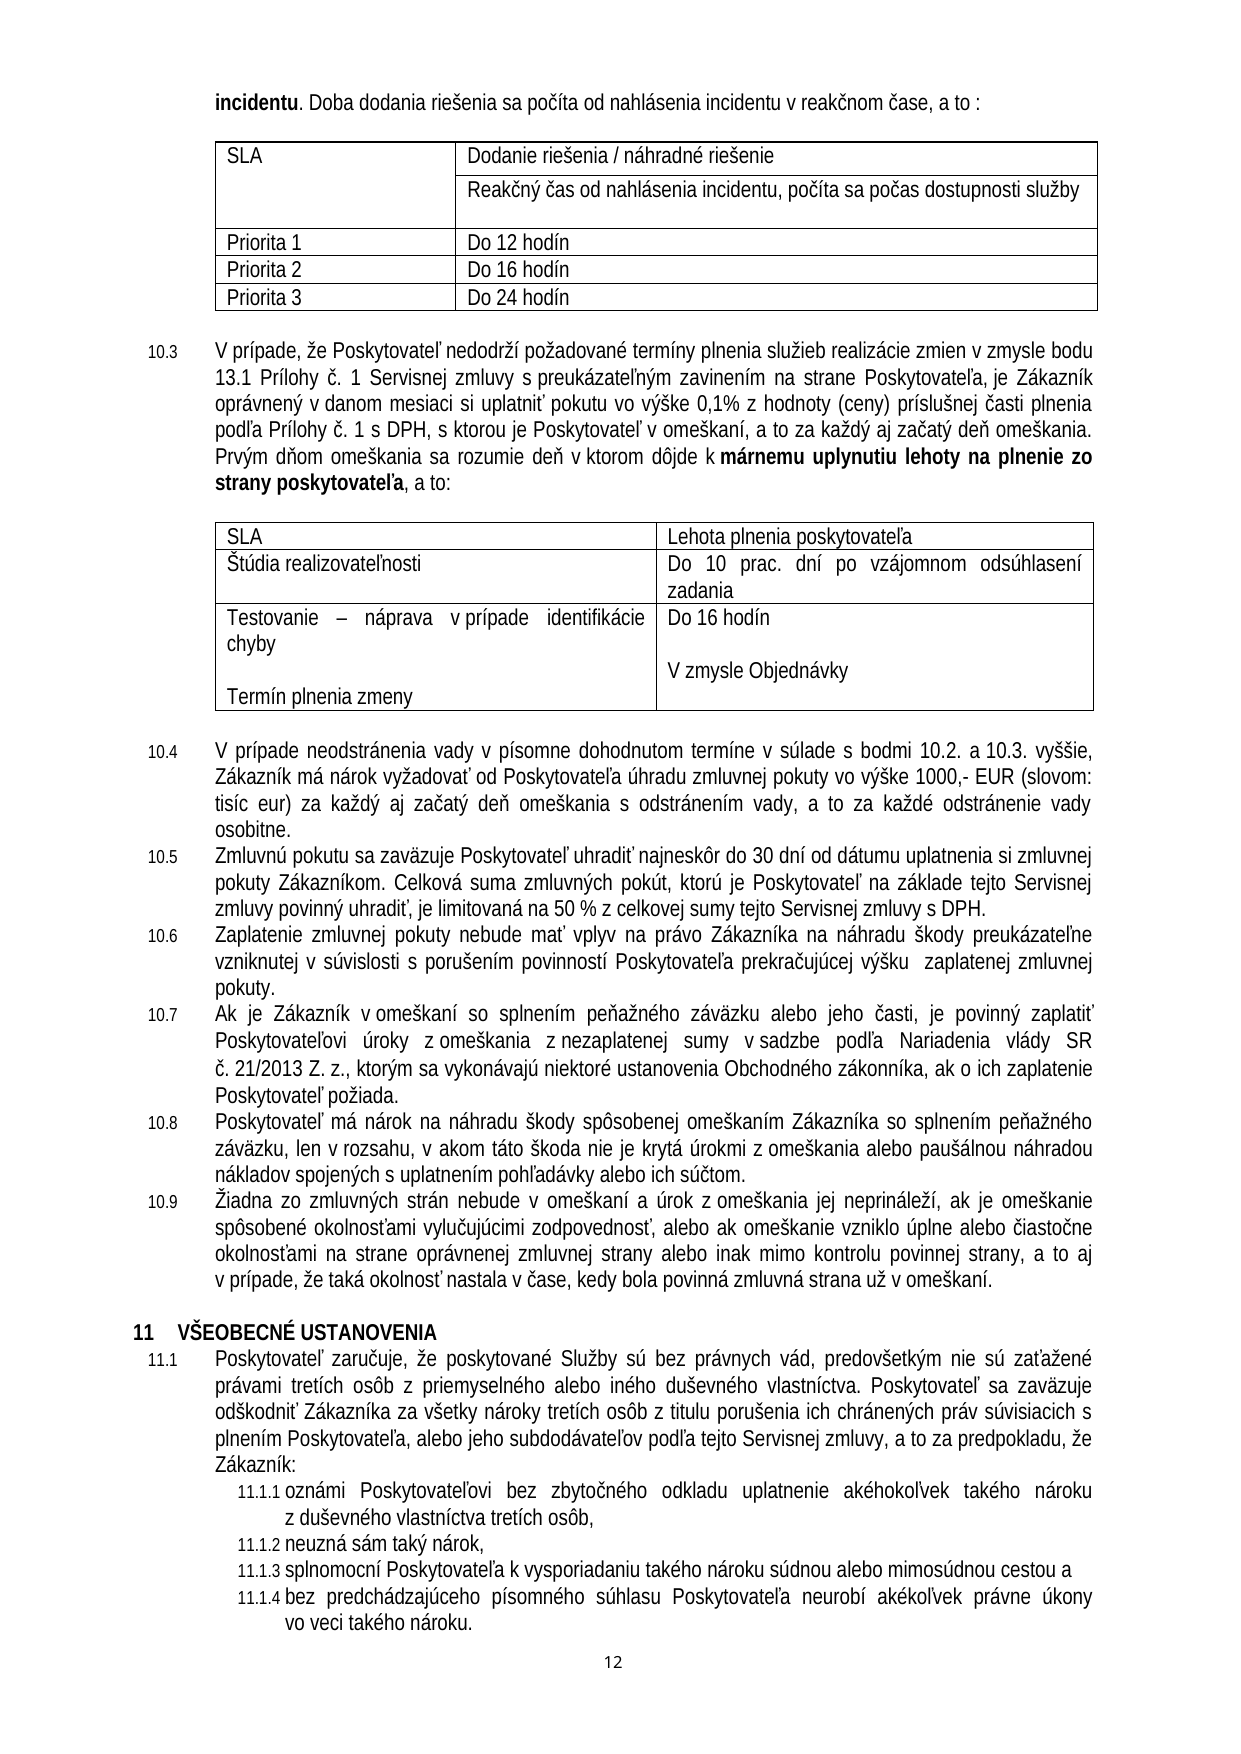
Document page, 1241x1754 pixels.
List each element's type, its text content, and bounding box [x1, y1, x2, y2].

list Ak je Zákazník v omeškaní so splnením peňažného záväzku alebo jeho časti, je povinný zaplatiť Poskytovateľovi úroky z omeškania z nezaplatenej sumy v sadzbe podľa Nariadenia vlády SR č. 21/2013 Z. z., ktorým sa vykonávajú niektoré ustanovenia Obchodného zákonníka, ak o ich zaplatenie Poskytovateľ požiada. [148, 1000, 1093, 1108]
table_cell Do 16 hodín V zmysle Objednávky [657, 604, 1093, 709]
list Poskytovateľ zaručuje, že poskytované Služby sú bez právnych vád, predovšetkým nie sú zaťažené právami tretích osôb z priemyselného alebo iného duševného vlastníctva. Poskytovateľ sa zaväzuje odškodniť Zákazníka za všetky nároky tretích osôb z titulu porušenia ich chránených práv súvisiacich s plnením Poskytovateľa, alebo jeho subdodávateľov podľa tejto Servisnej zmluvy, a to za predpokladu, že Zákazník: [148, 1345, 1093, 1477]
table_header Lehota plnenia poskytovateľa [657, 523, 1093, 549]
list VŠEOBECNÉ USTANOVENIA [133, 1319, 1093, 1345]
table_cell Do 10 prac. dní po vzájomnom odsúhlasení zadania [657, 550, 1093, 603]
table_cell Štúdia realizovateľnosti [216, 550, 656, 603]
table_cell Do 24 hodín [456, 284, 1097, 310]
list Zmluvnú pokutu sa zaväzuje Poskytovateľ uhradiť najneskôr do 30 dní od dátumu uplatnenia si zmluvnej pokuty Zákazníkom. Celková suma zmluvných pokút, ktorú je Poskytovateľ na základe tejto Servisnej zmluvy povinný uhradiť, je limitovaná na 50 % z celkovej sumy tejto Servisnej zmluvy s DPH. [148, 842, 1093, 921]
list bez predchádzajúceho písomného súhlasu Poskytovateľa neurobí akékoľvek právne úkony vo veci takého nároku. [237, 1583, 1093, 1635]
list Poskytovateľ má nárok na náhradu škody spôsobenej omeškaním Zákazníka so splnením peňažného záväzku, len v rozsahu, v akom táto škoda nie je krytá úrokmi z omeškania alebo paušálnou náhradou nákladov spojených s uplatnením pohľadávky alebo ich súčtom. [148, 1108, 1093, 1187]
list oznámi Poskytovateľovi bez zbytočného odkladu uplatnenie akéhokoľvek takého nároku z duševného vlastníctva tretích osôb, [237, 1477, 1093, 1530]
list splnomocní Poskytovateľa k vysporiadaniu takého nároku súdnou alebo mimosúdnou cestou a [237, 1556, 1093, 1583]
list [148, 89, 1093, 115]
list V prípade neodstránenia vady v písomne dohodnutom termíne v súlade s bodmi 10.2. a 10.3. vyššie, Zákazník má nárok vyžadovať od Poskytovateľa úhradu zmluvnej pokuty vo výške 1000,- EUR (slovom: tisíc eur) za každý aj začatý deň omeškania s odstránením vady, a to za každé odstránenie vady osobitne. [148, 737, 1093, 842]
table_cell Priorita 1 [216, 229, 455, 255]
table_cell Testovanie – náprava v prípade identifikácie chyby Termín plnenia zmeny [216, 604, 656, 709]
table_cell Do 12 hodín [456, 229, 1097, 255]
list Zaplatenie zmluvnej pokuty nebude mať vplyv na právo Zákazníka na náhradu škody preukázateľne vzniknutej v súvislosti s porušením povinností Poskytovateľa prekračujúcej výšku zaplatenej zmluvnej pokuty. [148, 921, 1093, 1000]
table_cell Priorita 3 [216, 284, 455, 310]
table_header Dodanie riešenia / náhradné riešenie [456, 143, 1097, 175]
table_header SLA [216, 523, 656, 549]
table_cell Reakčný čas od nahlásenia incidentu, počíta sa počas dostupnosti služby [456, 176, 1097, 228]
list neuzná sám taký nárok, [237, 1530, 1093, 1556]
table_header SLA [216, 143, 455, 228]
list V prípade, že Poskytovateľ nedodrží požadované termíny plnenia služieb realizácie zmien v zmysle bodu 13.1 Prílohy č. 1 Servisnej zmluvy s preukázateľným zavinením na strane Poskytovateľa, je Zákazník oprávnený v danom mesiaci si uplatniť pokutu vo výške 0,1% z hodnoty (ceny) príslušnej časti plnenia podľa Prílohy č. 1 s DPH, s ktorou je Poskytovateľ v omeškaní, a to za každý aj začatý deň omeškania. Prvým dňom omeškania sa rozumie deň v ktorom dôjde k márnemu uplynutiu lehoty na plnenie zo strany poskytovateľa, a to: [148, 337, 1093, 496]
table_cell Do 16 hodín [456, 256, 1097, 283]
list Žiadna zo zmluvných strán nebude v omeškaní a úrok z omeškania jej neprináleží, ak je omeškanie spôsobené okolnosťami vylučujúcimi zodpovednosť, alebo ak omeškanie vzniklo úplne alebo čiastočne okolnosťami na strane oprávnenej zmluvnej strany alebo inak mimo kontrolu povinnej strany, a to aj v prípade, že taká okolnosť nastala v čase, kedy bola povinná zmluvná strana už v omeškaní. [148, 1187, 1093, 1293]
table_cell Priorita 2 [216, 256, 455, 283]
